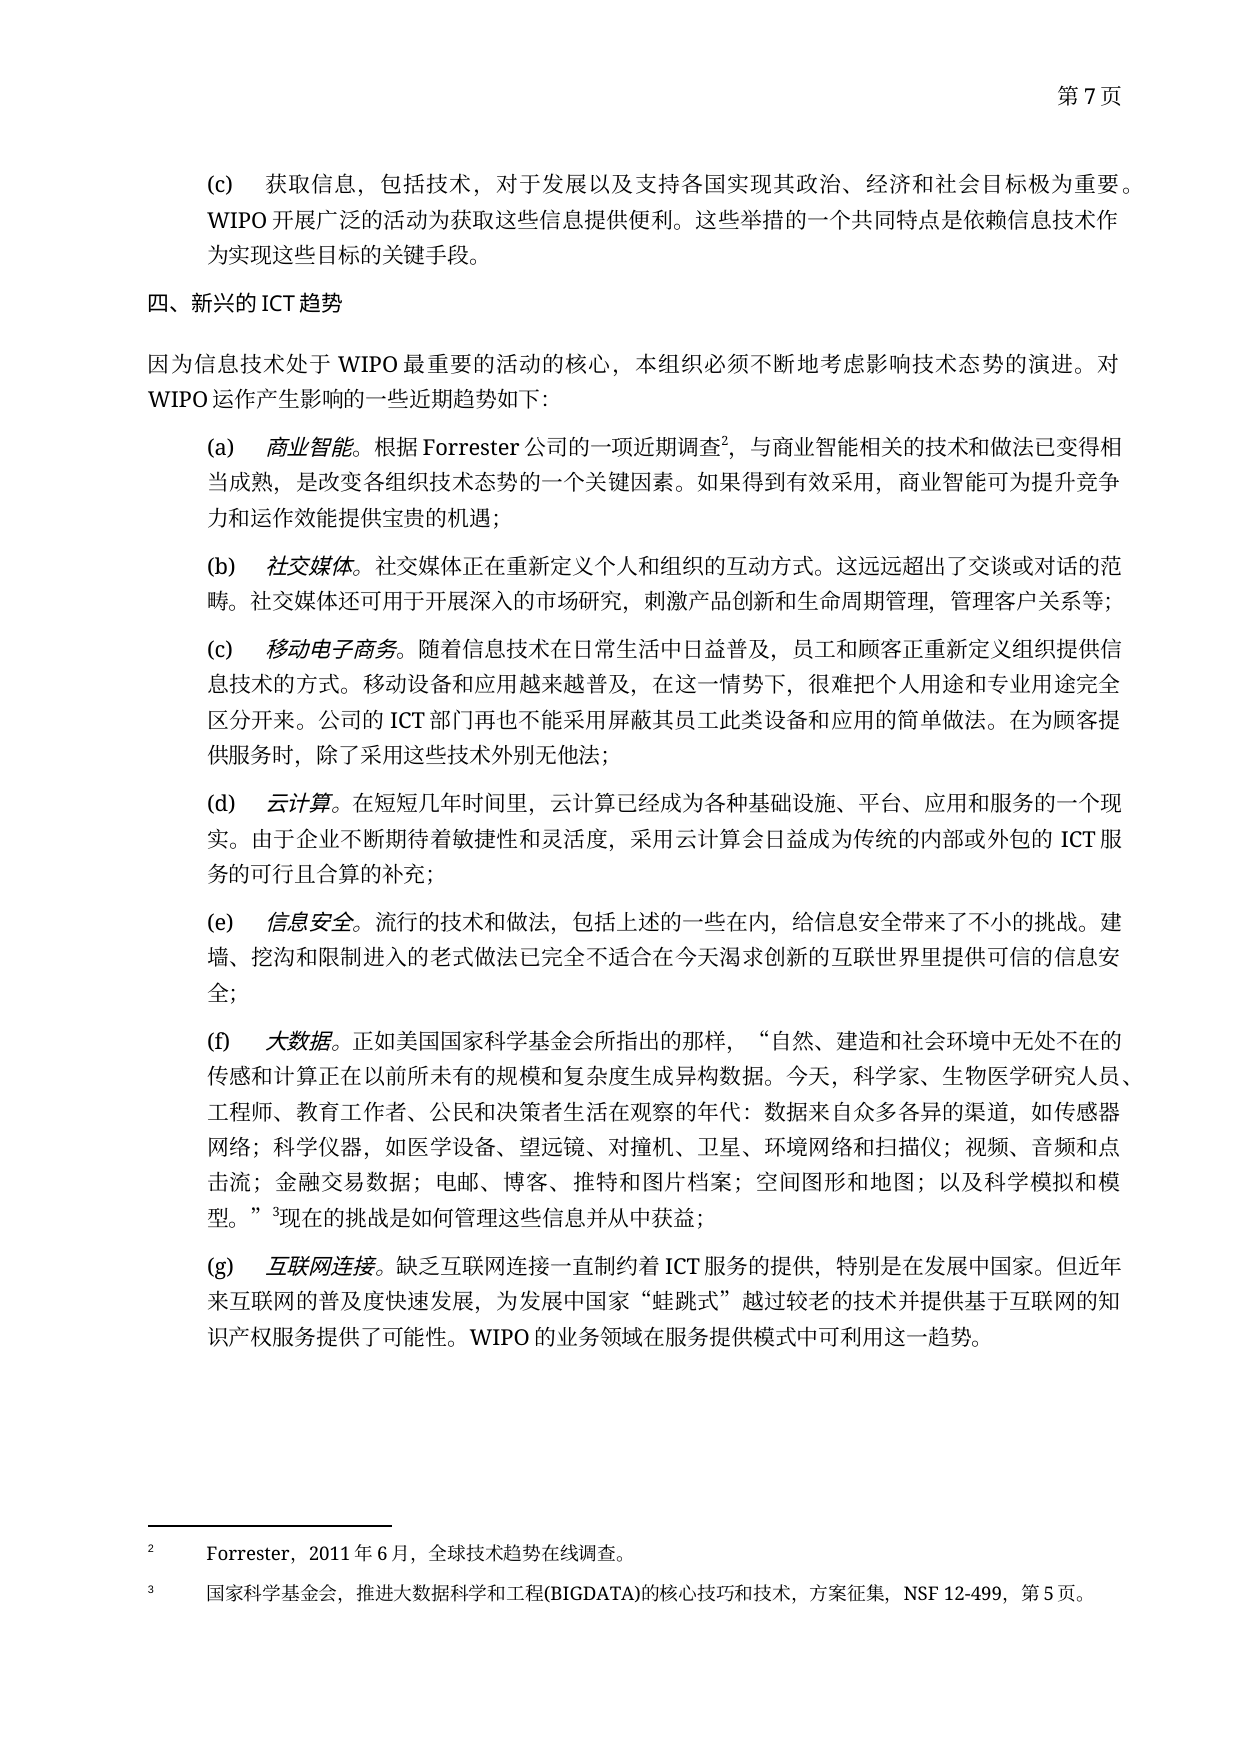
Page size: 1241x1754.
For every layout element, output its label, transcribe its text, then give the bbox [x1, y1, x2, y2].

list (a) 商业智能。根据Forrester公司的一项近期调查，与商业智能相关的技术和做法已变得相当成熟，是改变各组织技术态势的一个关键因素。如果得到有效采用，商业智能可为提升竞争力和运作效能提供宝贵的机遇； [207, 426, 1122, 532]
list (d) 云计算。在短短几年时间里，云计算已经成为各种基础设施、平台、应用和服务的一个现实。由于企业不断期待着敏捷性和灵活度，采用云计算会日益成为传统的内部或外包的ICT服务的可行且合算的补充； [207, 782, 1122, 889]
list 因为信息技术处于WIPO最重要的活动的核心，本组织必须不断地考虑影响技术态势的演进。对WIPO运作产生影响的一些近期趋势如下： [148, 343, 1122, 414]
list (g) 互联网连接。缺乏互联网连接一直制约着ICT服务的提供，特别是在发展中国家。但近年来互联网的普及度快速发展，为发展中国家“蛙跳式”越过较老的技术并提供基于互联网的知识产权服务提供了可能性。WIPO的业务领域在服务提供模式中可利用这一趋势。 [207, 1245, 1122, 1351]
list (c) 获取信息，包括技术，对于发展以及支持各国实现其政治、经济和社会目标极为重要。WIPO开展广泛的活动为获取这些信息提供便利。这些举措的一个共同特点是依赖信息技术作为实现这些目标的关键手段。 [207, 164, 1122, 270]
list (b) 社交媒体。社交媒体正在重新定义个人和组织的互动方式。这远远超出了交谈或对话的范畴。社交媒体还可用于开展深入的市场研究，刺激产品创新和生命周期管理，管理客户关系等； [207, 545, 1122, 616]
text 四、新兴的ICT趋势 [148, 282, 1122, 318]
list (f) 大数据。正如美国国家科学基金会所指出的那样，“自然、建造和社会环境中无处不在的传感和计算正在以前所未有的规模和复杂度生成异构数据。今天，科学家、生物医学研究人员、工程师、教育工作者、公民和决策者生活在观察的年代：数据来自众多各异的渠道，如传感器网络；科学仪器，如医学设备、望远镜、对撞机、卫星、环境网络和扫描仪；视频、音频和点击流；金融交易数据；电邮、博客、推特和图片档案；空间图形和地图；以及科学模拟和模型。”现在的挑战是如何管理这些信息并从中获益； [207, 1020, 1122, 1232]
list (e) 信息安全。流行的技术和做法，包括上述的一些在内，给信息安全带来了不小的挑战。建墙、挖沟和限制进入的老式做法已完全不适合在今天渴求创新的互联世界里提供可信的信息安全； [207, 901, 1122, 1007]
list (c) 移动电子商务。随着信息技术在日常生活中日益普及，员工和顾客正重新定义组织提供信息技术的方式。移动设备和应用越来越普及，在这一情势下，很难把个人用途和专业用途完全区分开来。公司的ICT部门再也不能采用屏蔽其员工此类设备和应用的简单做法。在为顾客提供服务时，除了采用这些技术外别无他法； [207, 628, 1122, 770]
